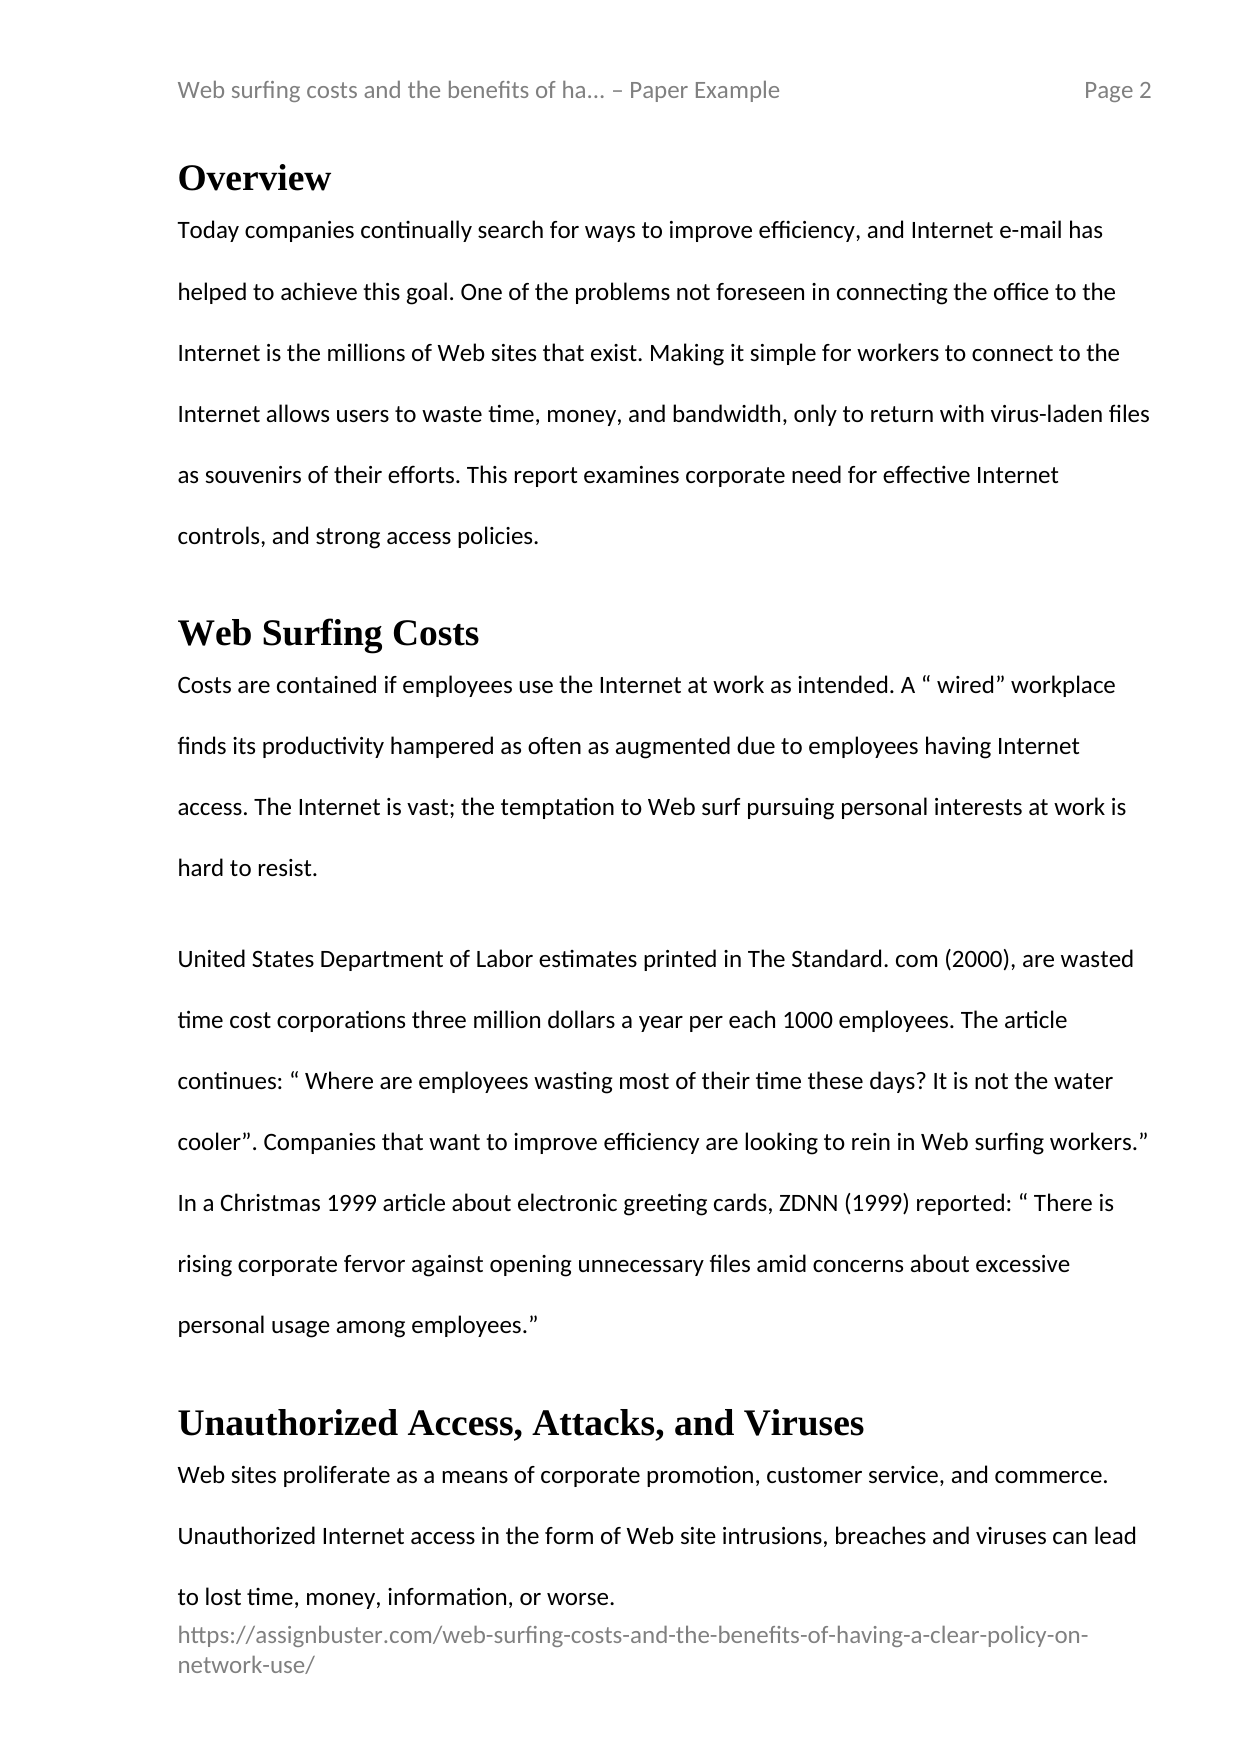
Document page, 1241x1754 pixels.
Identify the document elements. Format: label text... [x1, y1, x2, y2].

text Web sites proliferate as a means of corporate promotion, customer service, and commerce. Unauthorized Internet access in the form of Web site intrusions, breaches and viruses can lead to lost time, money, information, or worse. [177, 1459, 1152, 1612]
subtitle Web Surfing Costs [177, 610, 1152, 653]
subtitle Overview [177, 156, 1152, 199]
text Today companies continually search for ways to improve efficiency, and Internet e-mail has helped to achieve this goal. One of the problems not foreseen in connecting the office to the Internet is the millions of Web sites that exist. Making it simple for workers to connect to the Internet allows users to waste time, money, and bandwidth, only to return with virus-laden files as souvenirs of their efforts. This report examines corporate need for effective Internet controls, and strong access policies. [177, 215, 1152, 550]
text Costs are contained if employees use the Internet at work as intended. A “ wired” workplace finds its productivity hampered as often as augmented due to employees having Internet access. The Internet is vast; the temptation to Web surf pursuing personal interests at work is hard to resist. [177, 669, 1152, 883]
subtitle Unauthorized Access, Attacks, and Viruses [177, 1400, 1152, 1443]
text United States Department of Labor estimates printed in The Standard. com (2000), are wasted time cost corporations three million dollars a year per each 1000 employees. The article continues: “ Where are employees wasting most of their time these days? It is not the water cooler”. Companies that want to improve efficiency are looking to rein in Web surfing workers.” In a Christmas 1999 article about electronic greeting cards, ZDNN (1999) reported: “ There is rising corporate fervor against opening unnecessary files amid concerns about excessive personal usage among employees.” [177, 943, 1152, 1340]
